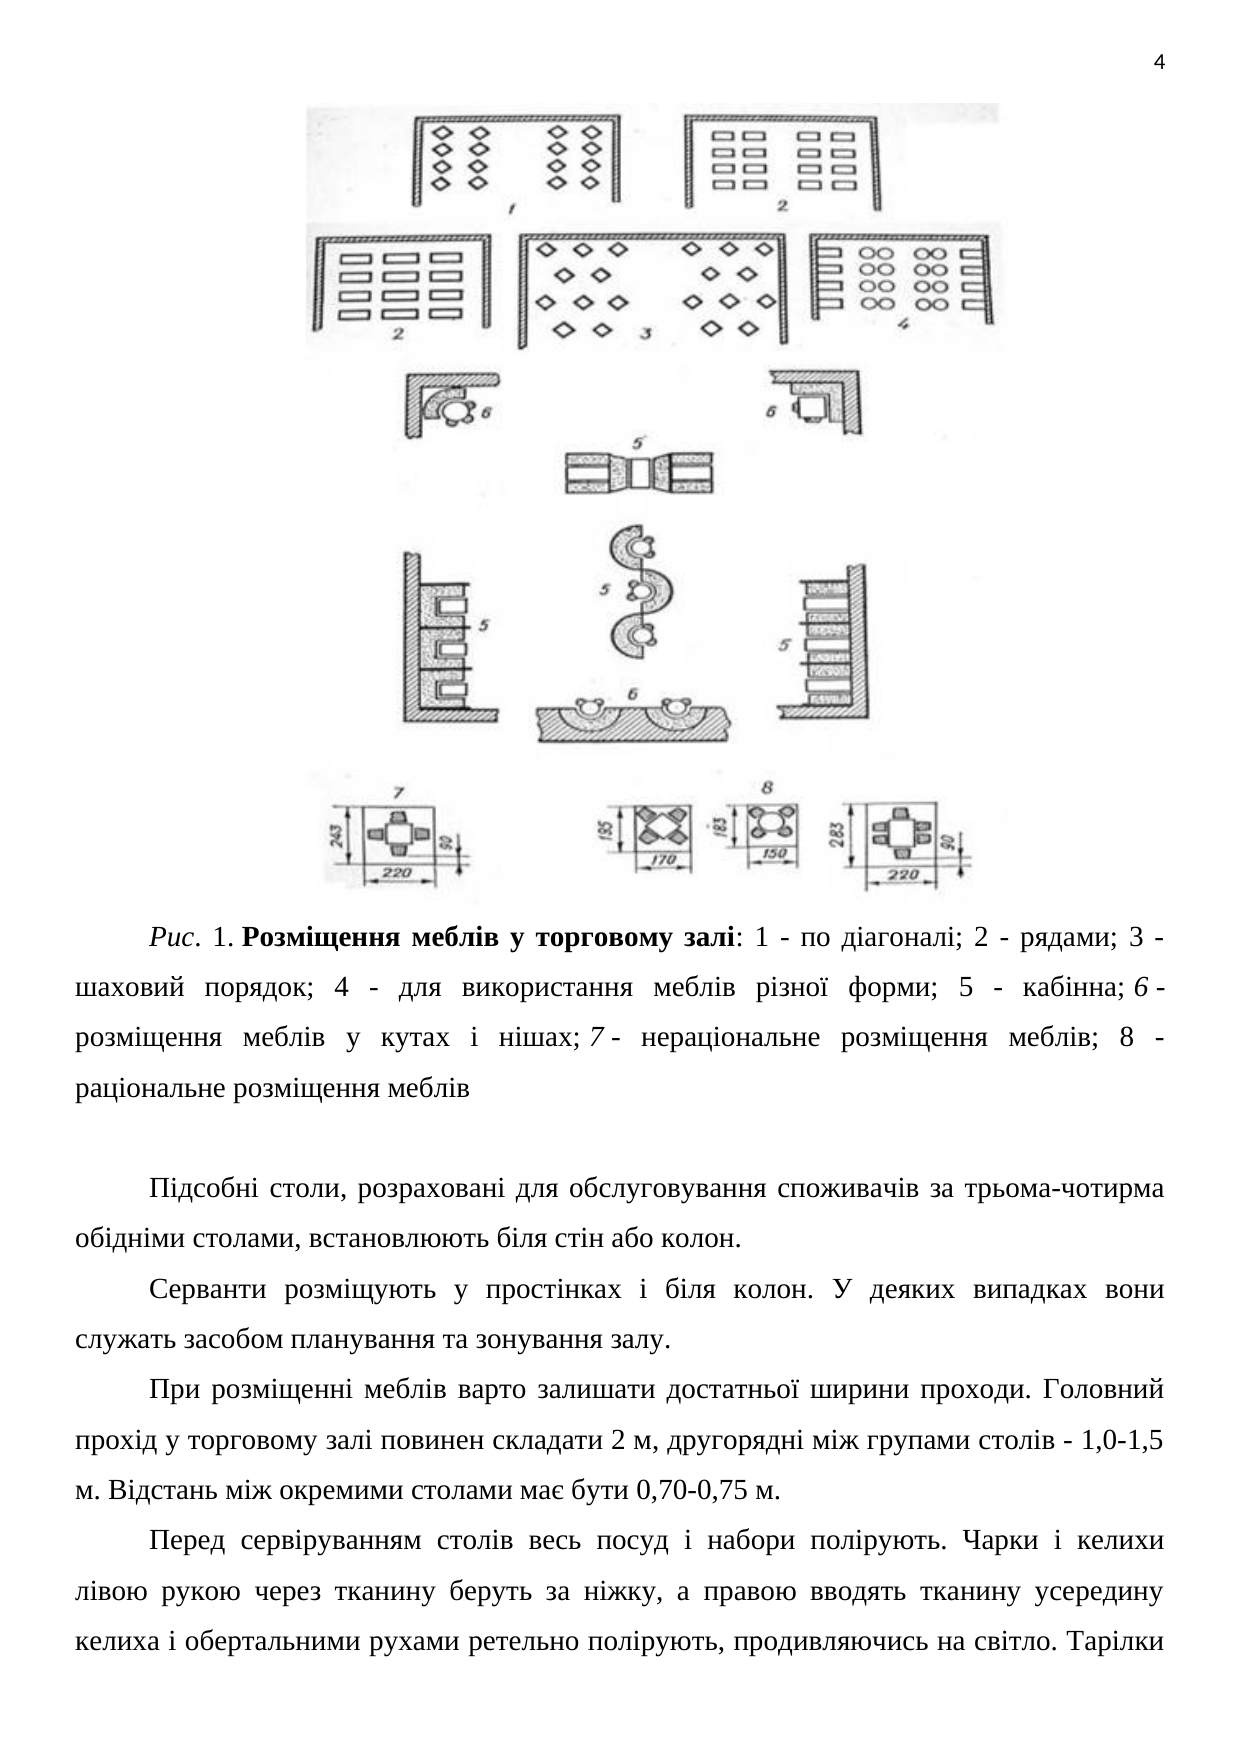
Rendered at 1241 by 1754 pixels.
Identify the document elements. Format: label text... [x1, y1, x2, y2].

text Рис. 1. Розміщення меблів у торговому залі: 1 - по діагоналі; 2 - рядами; 3 - шаховий порядок; 4 - для використання меблів різної форми; 5 - кабінна; 6 - розміщення меблів у кутах і нішах; 7 - нераціональне розміщення меблів; 8 - раціональне розміщення меблів [75, 919, 1165, 1103]
text При розміщенні меблів варто залишати достатньої ширини проходи. Головний прохід у торговому залі повинен складати 2 м, другорядні між групами столів - 1,0-1,5 м. Відстань між окремими столами має бути 0,70-0,75 м. [75, 1372, 1165, 1506]
text Серванти розміщують у простінках і біля колон. У деяких випадках вони служать засобом планування та зонування залу. [75, 1271, 1165, 1355]
text Підсобні столи, розраховані для обслуговування споживачів за трьома-чотирма обідніми столами, встановлюють біля стін або колон. [75, 1170, 1165, 1254]
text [75, 1522, 1165, 1657]
picture [305, 103, 1009, 905]
